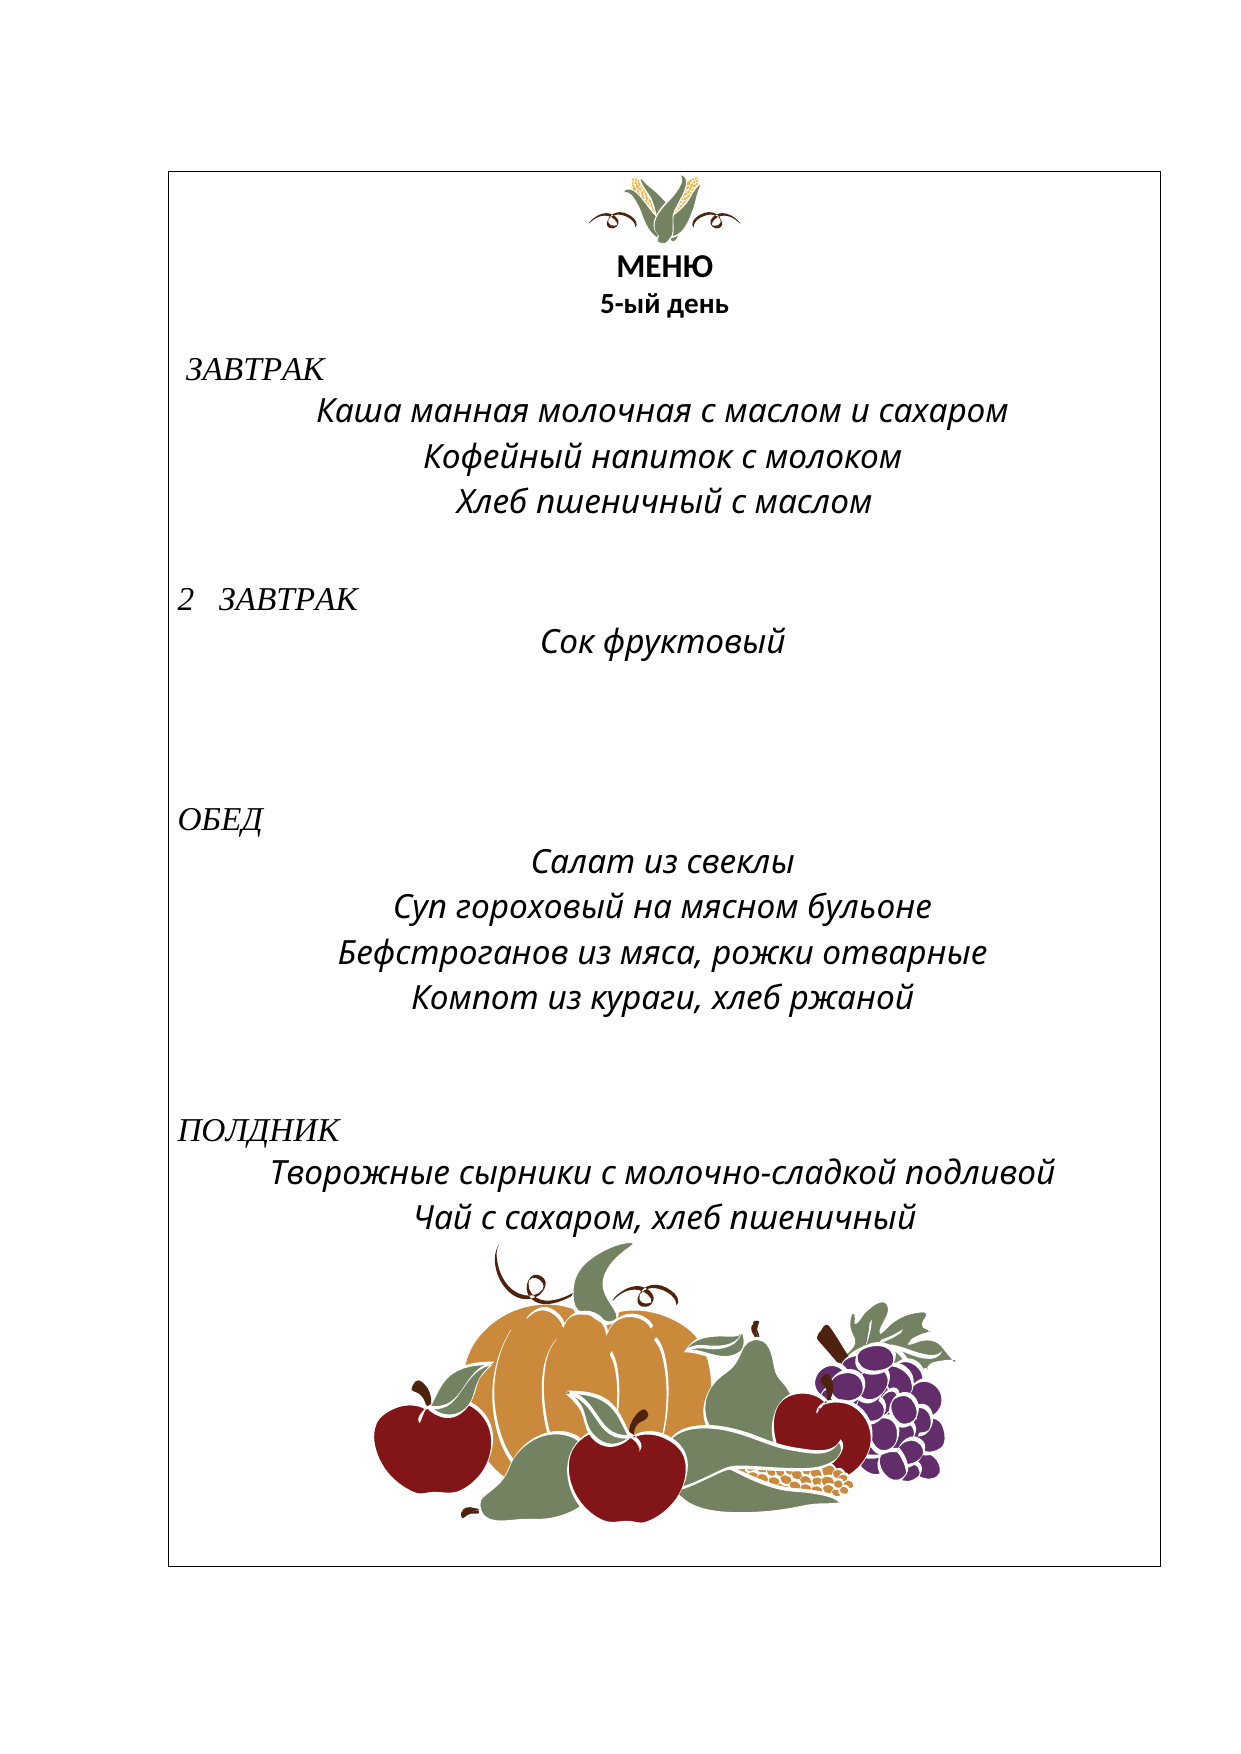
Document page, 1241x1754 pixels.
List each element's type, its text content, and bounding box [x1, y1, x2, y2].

text Сок фруктовый [177, 618, 1152, 663]
text Кофейный напиток с молоком [177, 433, 1152, 478]
text ОБЕД [177, 799, 1152, 838]
text 2 ЗАВТРАК [177, 579, 1152, 618]
text Бефстроганов из мяса, рожки отварные [177, 929, 1152, 974]
text Чай с сахаром, хлеб пшеничный [177, 1194, 1152, 1239]
text ЗАВТРАК [177, 349, 1152, 387]
text Салат из свеклы [177, 838, 1152, 883]
text МЕНЮ [177, 244, 1152, 285]
text Хлеб пшеничный с маслом [177, 478, 1152, 523]
text Творожные сырники с молочно-сладкой подливой [177, 1149, 1152, 1194]
text Компот из кураги, хлеб ржаной [177, 974, 1152, 1019]
text 5-ый день [177, 285, 1152, 321]
text Суп гороховый на мясном бульоне [177, 883, 1152, 929]
text ПОЛДНИК [177, 1110, 1152, 1149]
text Каша манная молочная с маслом и сахаром [177, 387, 1152, 433]
